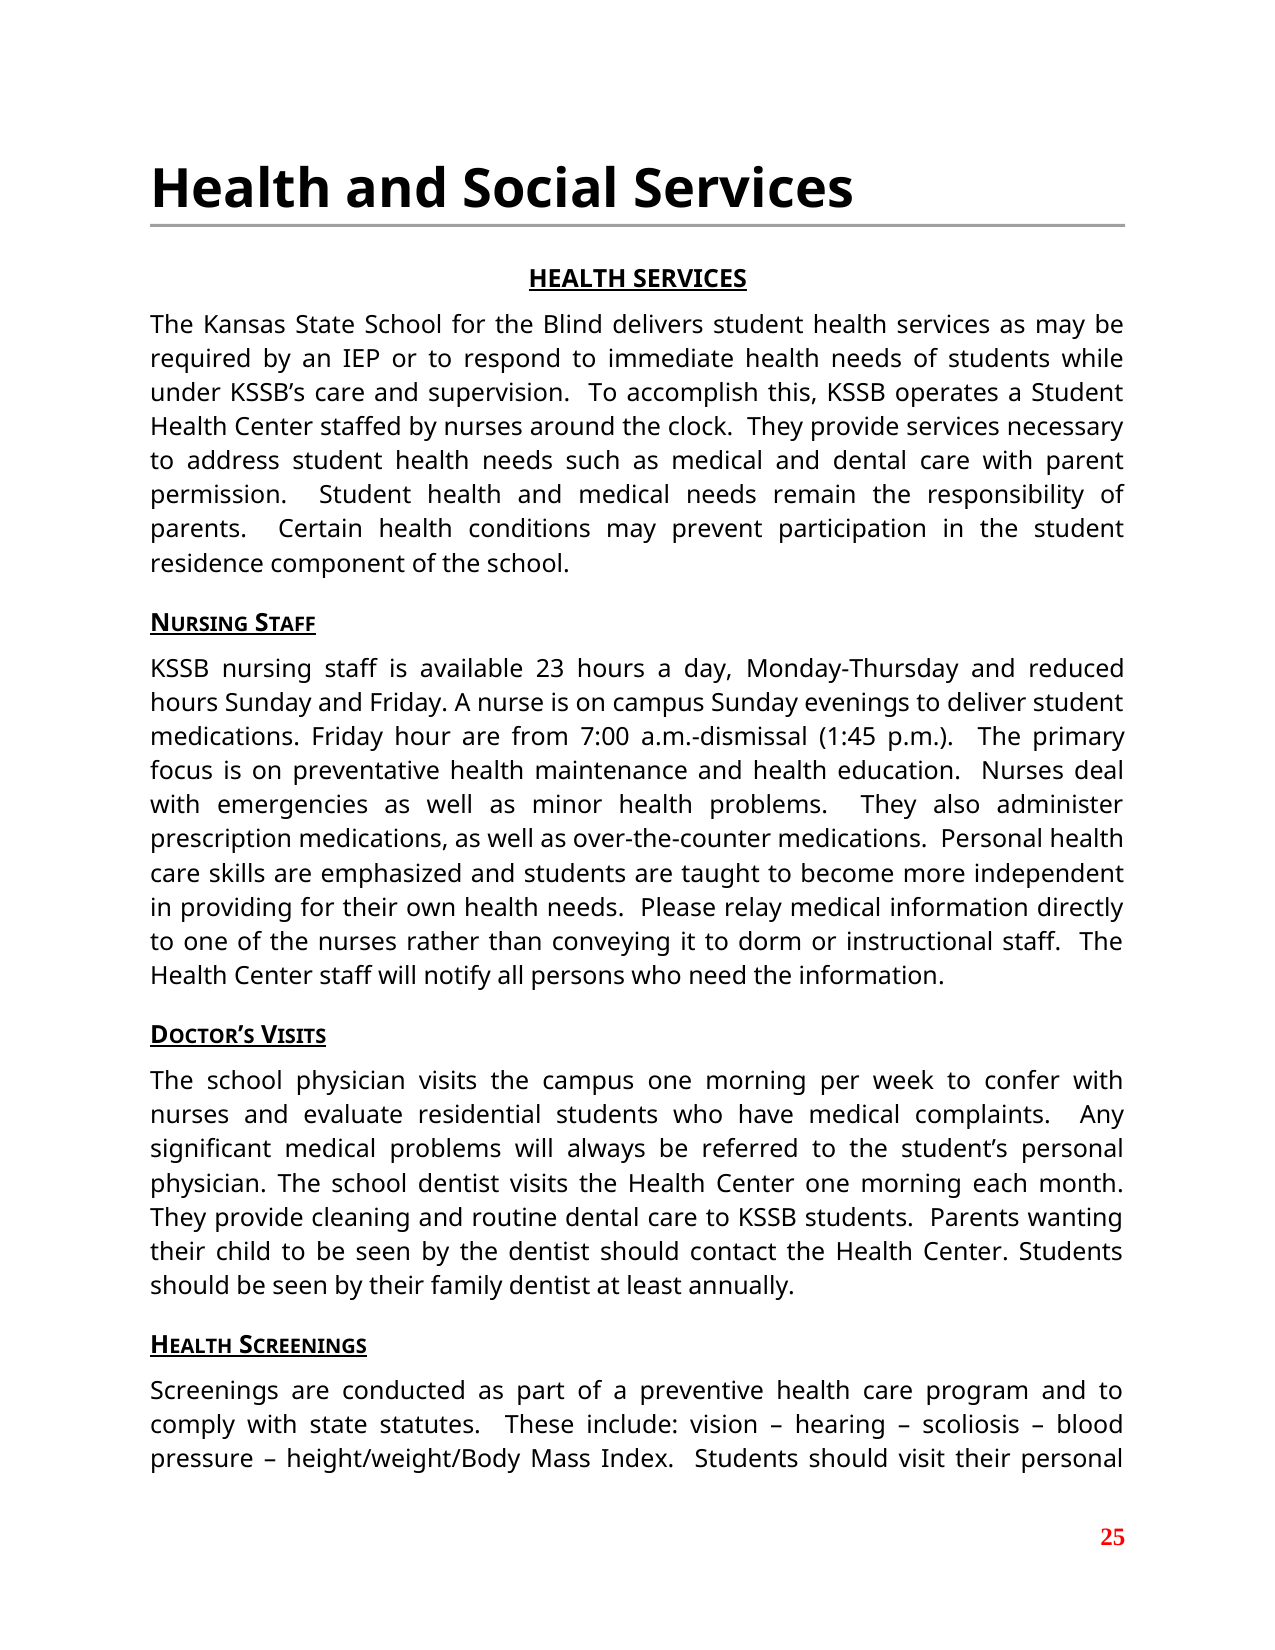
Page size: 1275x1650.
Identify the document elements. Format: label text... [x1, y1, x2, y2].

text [150, 1373, 1125, 1475]
text Doctor’s Visits [150, 1016, 1125, 1051]
subtitle Health and Social Services [150, 150, 1125, 223]
text Health Screenings [150, 1326, 1125, 1361]
text KSSB nursing staff is available 23 hours a day, Monday-Thursday and reduced hours Sunday and Friday. A nurse is on campus Sunday evenings to deliver student medications. Friday hour are from 7:00 a.m.-dismissal (1:45 p.m.). The primary focus is on preventative health maintenance and health education. Nurses deal with emergencies as well as minor health problems. They also administer prescription medications, as well as over-the-counter medications. Personal health care skills are emphasized and students are taught to become more independent in providing for their own health needs. Please relay medical information directly to one of the nurses rather than conveying it to dorm or instructional staff. The Health Center staff will notify all persons who need the information. [150, 651, 1125, 991]
subtitle HEALTH SERVICES [150, 260, 1125, 294]
text Nursing Staff [150, 604, 1125, 638]
text The Kansas State School for the Blind delivers student health services as may be required by an IEP or to respond to immediate health needs of students while under KSSB’s care and supervision. To accomplish this, KSSB operates a Student Health Center staffed by nurses around the clock. They provide services necessary to address student health needs such as medical and dental care with parent permission. Student health and medical needs remain the responsibility of parents. Certain health conditions may prevent participation in the student residence component of the school. [150, 307, 1125, 579]
text The school physician visits the campus one morning per week to confer with nurses and evaluate residential students who have medical complaints. Any significant medical problems will always be referred to the student’s personal physician. The school dentist visits the Health Center one morning each month. They provide cleaning and routine dental care to KSSB students. Parents wanting their child to be seen by the dentist should contact the Health Center. Students should be seen by their family dentist at least annually. [150, 1063, 1125, 1301]
